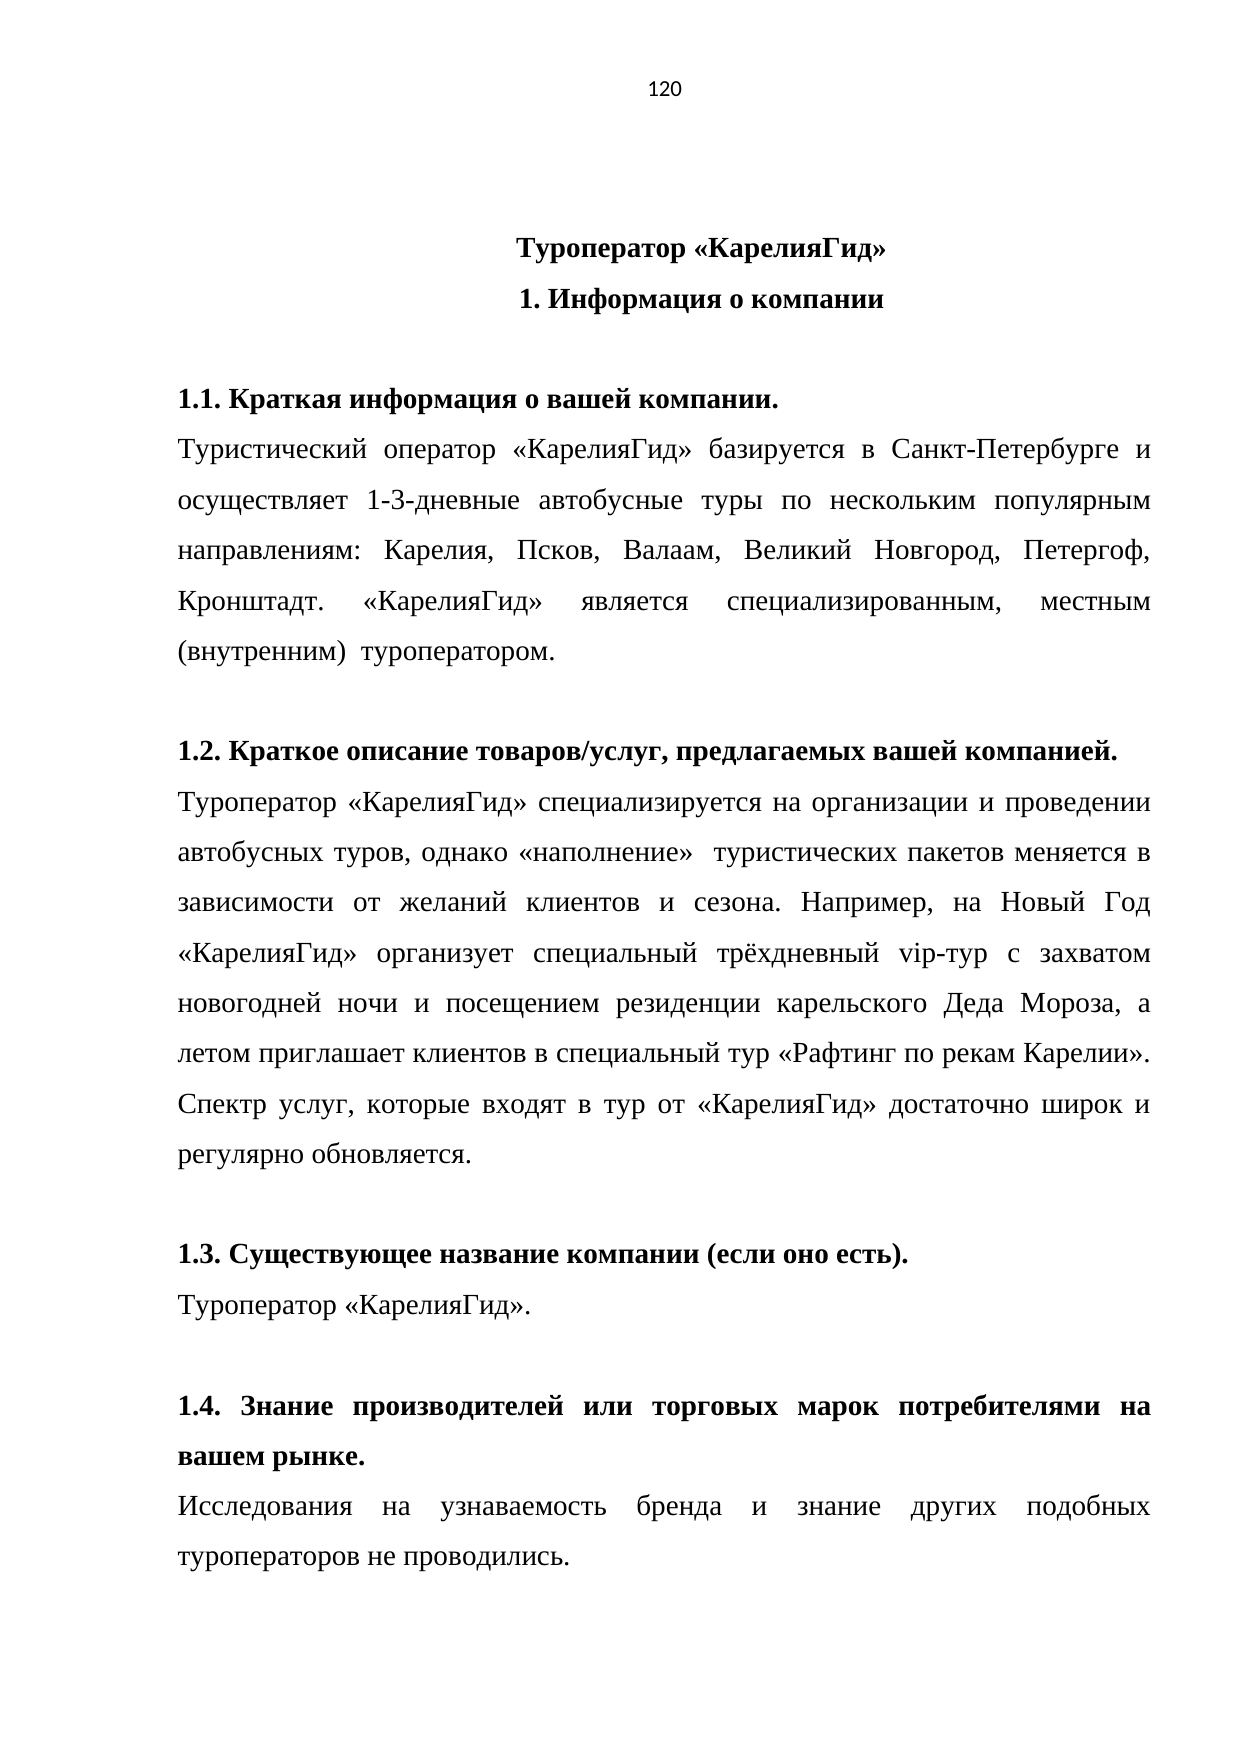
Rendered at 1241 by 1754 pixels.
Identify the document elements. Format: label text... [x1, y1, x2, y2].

text 1.1. Краткая информация о вашей компании. [162, 381, 1152, 415]
text 1.4. Знание производителей или торговых марок потребителями на вашем рынке. [177, 1388, 1152, 1471]
text Туроператор «КарелияГид» специализируется на организации и проведении автобусных туров, однако «наполнение» туристических пакетов меняется в зависимости от желаний клиентов и сезона. Например, на Новый Год «КарелияГид» организует специальный трёхдневный vip-тур с захватом новогодней ночи и посещением резиденции карельского Деда Мороза, а летом приглашает клиентов в специальный тур «Рафтинг по рекам Карелии». Спектр услуг, которые входят в тур от «КарелияГид» достаточно широк и регулярно обновляется. [177, 784, 1152, 1169]
text Исследования на узнаваемость бренда и знание других подобных туроператоров не проводились. [177, 1488, 1152, 1572]
text Туроператор «КарелияГид». [177, 1287, 1152, 1321]
text 1.3. Существующее название компании (если оно есть). [177, 1237, 1152, 1270]
text 1. Информация о компании [177, 281, 1152, 314]
text Туроператор «КарелияГид» [177, 230, 1152, 264]
text Туристический оператор «КарелияГид» базируется в Санкт-Петербурге и осуществляет 1-3-дневные автобусные туры по нескольким популярным направлениям: Карелия, Псков, Валаам, Великий Новгород, Петергоф, Кронштадт. «КарелияГид» является специализированным, местным (внутренним) туроператором. [177, 432, 1152, 666]
text 1.2. Краткое описание товаров/услуг, предлагаемых вашей компанией. [177, 733, 1152, 767]
